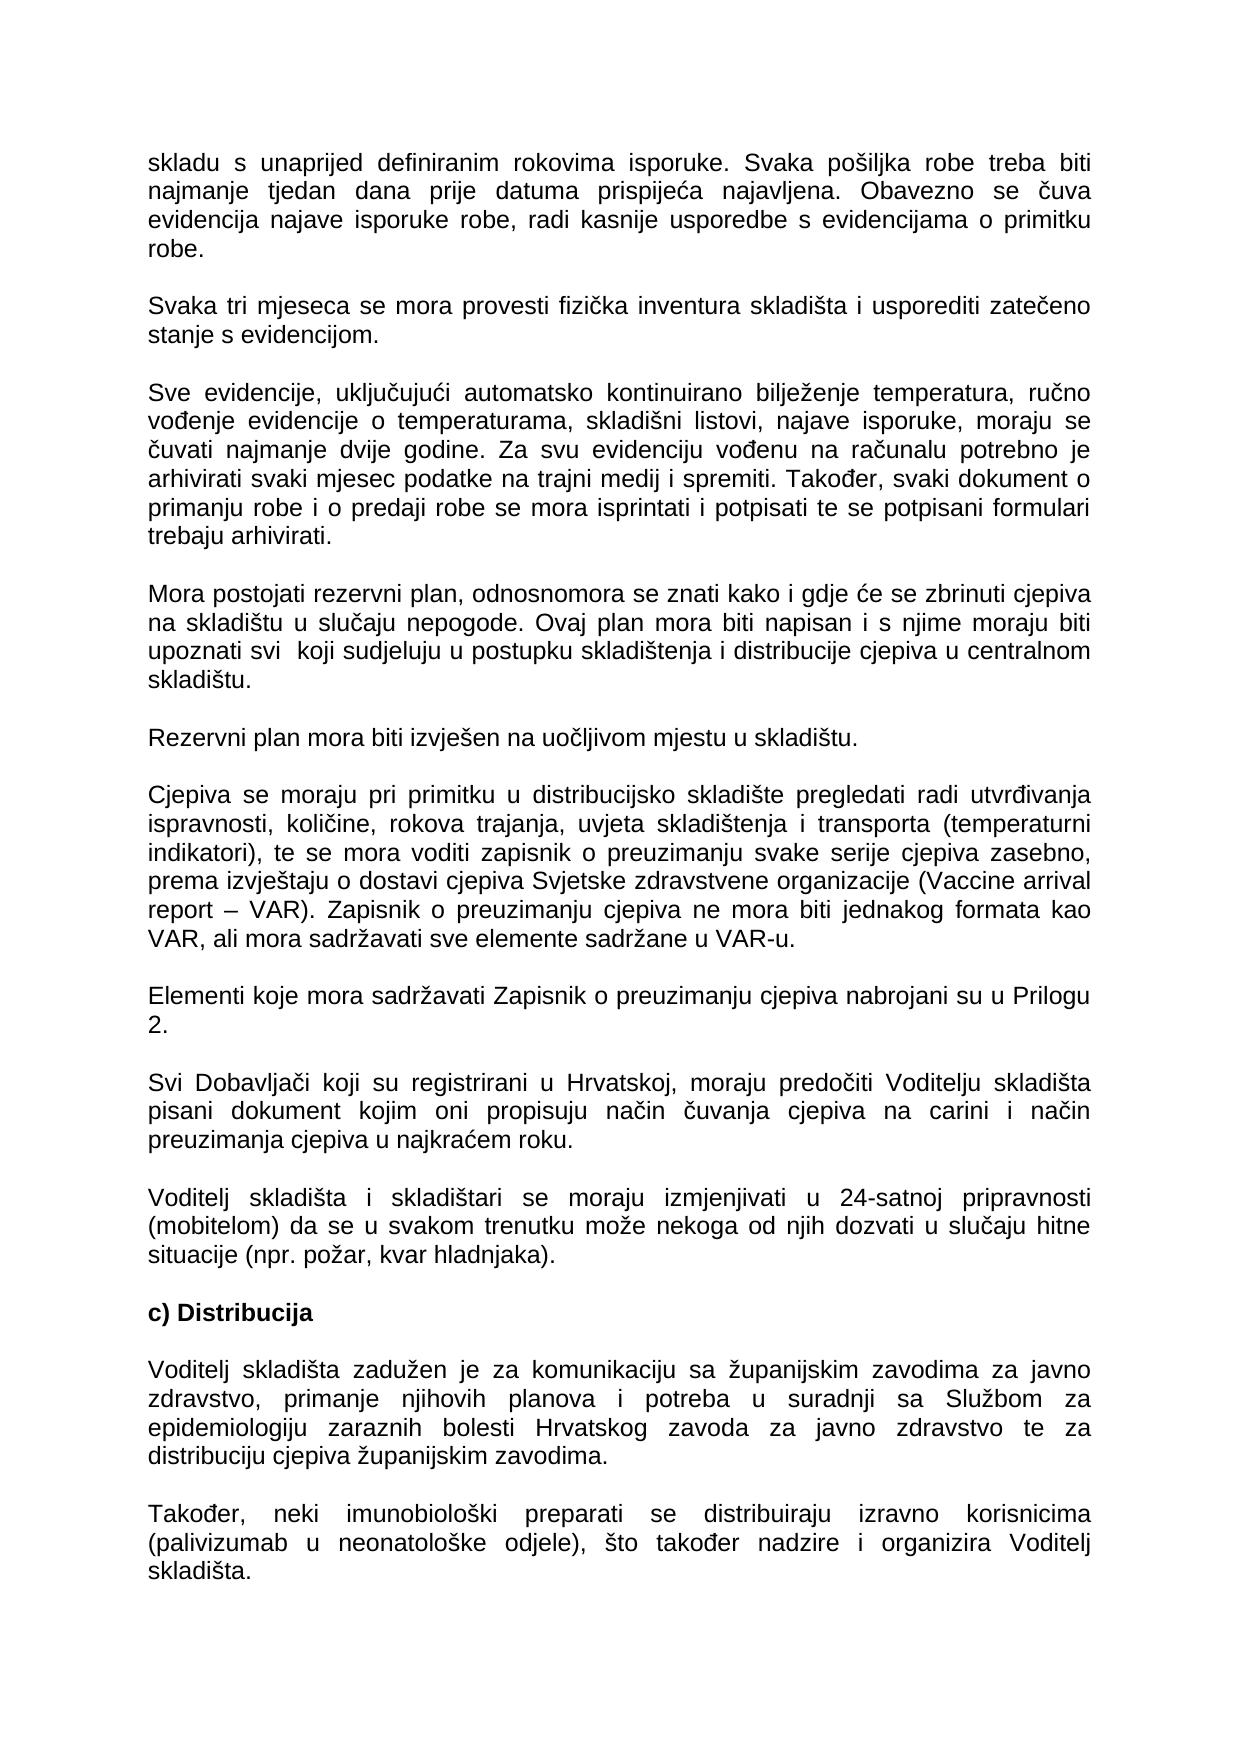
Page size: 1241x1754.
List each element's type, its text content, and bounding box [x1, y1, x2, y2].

text Rezervni plan mora biti izvješen na uočljivom mjestu u skladištu. [148, 723, 1093, 751]
text Voditelj skladišta i skladištari se moraju izmjenjivati u 24-satnoj pripravnosti (mobitelom) da se u svakom trenutku može nekoga od njih dozvati u slučaju hitne situacije (npr. požar, kvar hladnjaka). [148, 1183, 1093, 1269]
text Voditelj skladišta zadužen je za komunikaciju sa županijskim zavodima za javno zdravstvo, primanje njihovih planova i potreba u suradnji sa Službom za epidemiologiju zaraznih bolesti Hrvatskog zavoda za javno zdravstvo te za distribuciju cjepiva županijskim zavodima. [148, 1355, 1093, 1470]
text c) Distribucija [148, 1298, 1093, 1326]
text Elementi koje mora sadržavati Zapisnik o preuzimanju cjepiva nabrojani su u Prilogu 2. [148, 981, 1093, 1039]
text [148, 148, 1093, 263]
text Cjepiva se moraju pri primitku u distribucijsko skladište pregledati radi utvrđivanja ispravnosti, količine, rokova trajanja, uvjeta skladištenja i transporta (temperaturni indikatori), te se mora voditi zapisnik o preuzimanju svake serije cjepiva zasebno, prema izvještaju o dostavi cjepiva Svjetske zdravstvene organizacije (Vaccine arrival report – VAR). Zapisnik o preuzimanju cjepiva ne mora biti jednakog formata kao VAR, ali mora sadržavati sve elemente sadržane u VAR-u. [148, 780, 1093, 953]
text Sve evidencije, uključujući automatsko kontinuirano bilježenje temperatura, ručno vođenje evidencije o temperaturama, skladišni listovi, najave isporuke, moraju se čuvati najmanje dvije godine. Za svu evidenciju vođenu na računalu potrebno je arhivirati svaki mjesec podatke na trajni medij i spremiti. Također, svaki dokument o primanju robe i o predaji robe se mora isprintati i potpisati te se potpisani formulari trebaju arhivirati. [148, 378, 1093, 550]
text Mora postojati rezervni plan, odnosnomora se znati kako i gdje će se zbrinuti cjepiva na skladištu u slučaju nepogode. Ovaj plan mora biti napisan i s njime moraju biti upoznati svi koji sudjeluju u postupku skladištenja i distribucije cjepiva u centralnom skladištu. [148, 579, 1093, 694]
text Svaka tri mjeseca se mora provesti fizička inventura skladišta i usporediti zatečeno stanje s evidencijom. [148, 291, 1093, 349]
text Svi Dobavljači koji su registrirani u Hrvatskoj, moraju predočiti Voditelju skladišta pisani dokument kojim oni propisuju način čuvanja cjepiva na carini i način preuzimanja cjepiva u najkraćem roku. [148, 1068, 1093, 1154]
text Također, neki imunobiološki preparati se distribuiraju izravno korisnicima (palivizumab u neonatološke odjele), što također nadzire i organizira Voditelj skladišta. [148, 1499, 1093, 1585]
